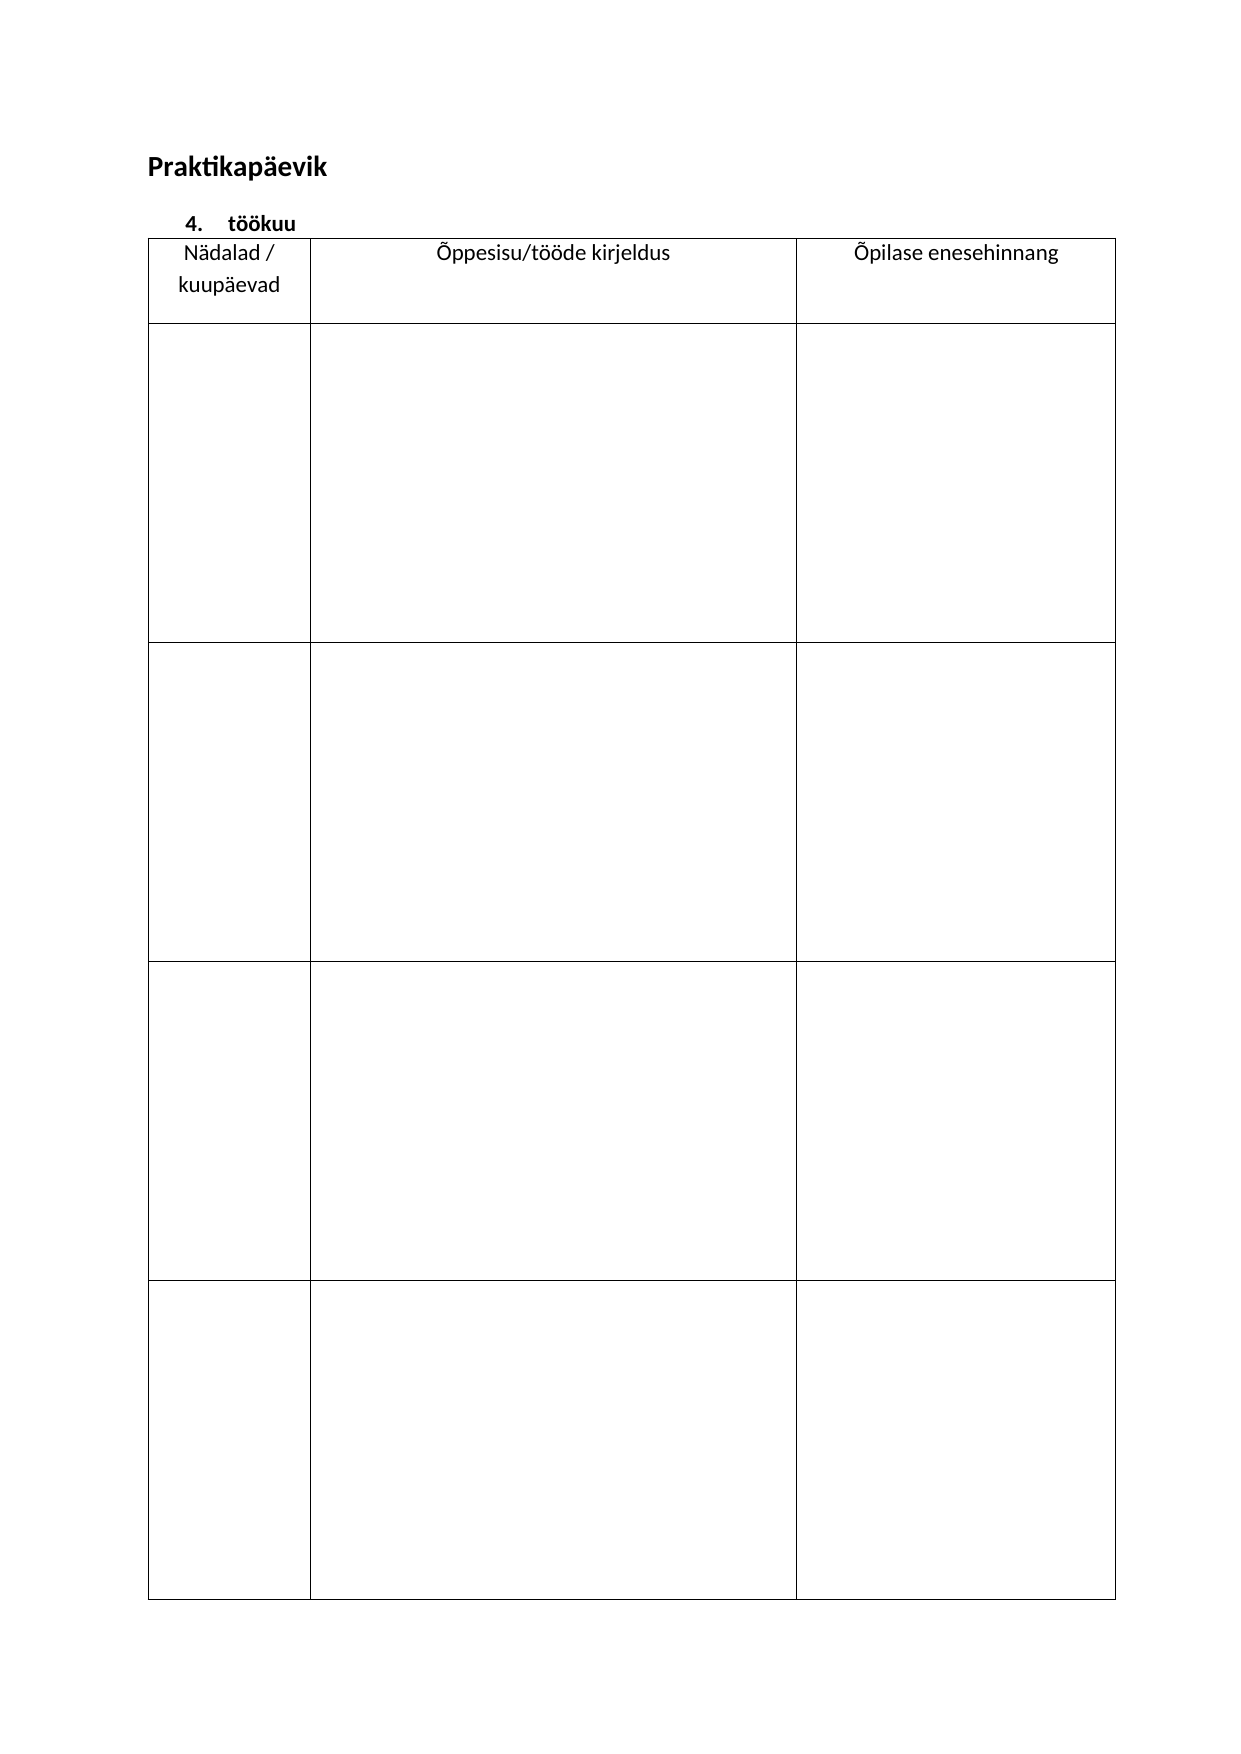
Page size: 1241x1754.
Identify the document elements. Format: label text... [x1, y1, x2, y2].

table_cell [149, 643, 310, 961]
table_cell [311, 1281, 796, 1599]
table_cell [149, 324, 310, 642]
table_cell [149, 1281, 310, 1599]
table_cell [797, 324, 1115, 642]
table_header Nädalad / kuupäevad [149, 239, 310, 323]
table_cell [797, 962, 1115, 1280]
table_cell [149, 962, 310, 1280]
table_cell [797, 1281, 1115, 1599]
table_header Õpilase enesehinnang [797, 239, 1115, 323]
list töökuu [185, 209, 1137, 237]
table_cell [797, 643, 1115, 961]
table_cell [311, 643, 796, 961]
table_header Õppesisu/tööde kirjeldus [311, 239, 796, 323]
text Praktikapäevik [148, 148, 1137, 183]
table_cell [311, 962, 796, 1280]
table_cell [311, 324, 796, 642]
